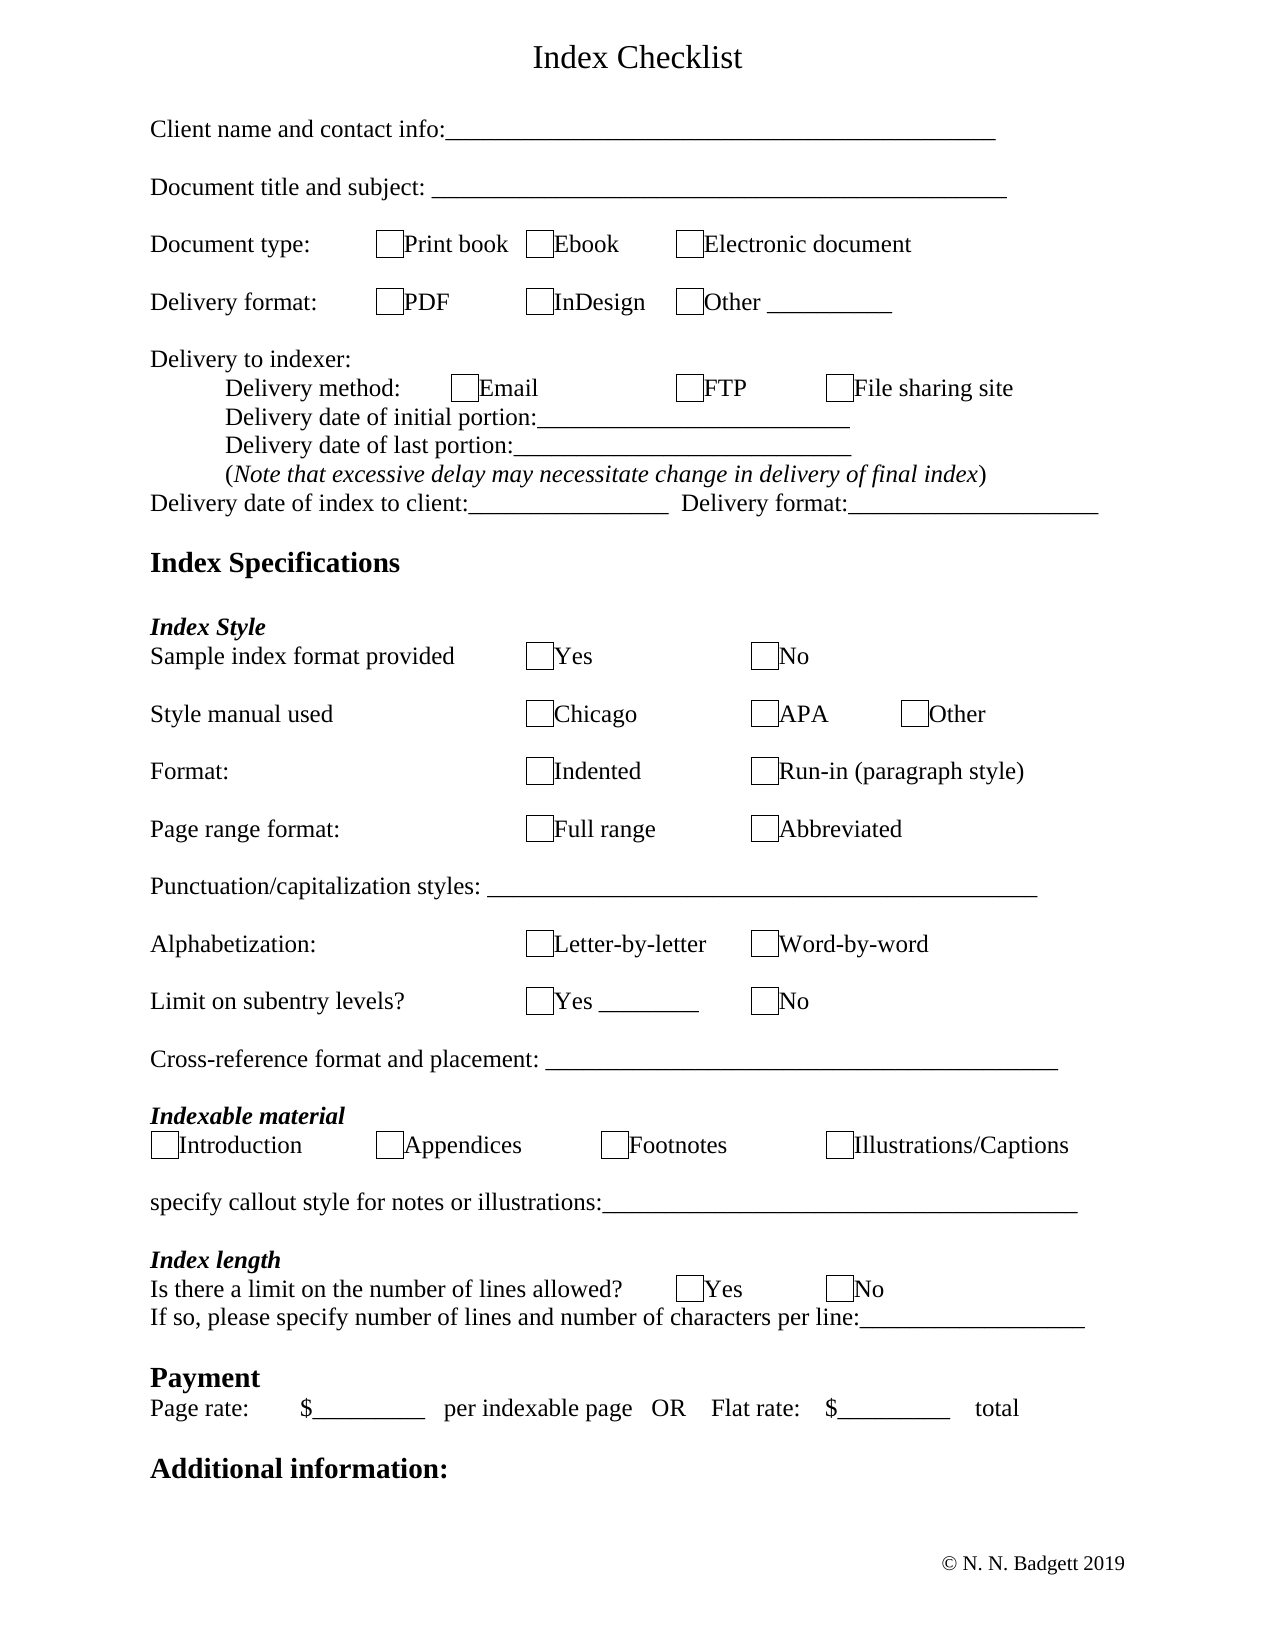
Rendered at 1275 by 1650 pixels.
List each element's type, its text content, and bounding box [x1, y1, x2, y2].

text Page range format: Full range Abbreviated [150, 814, 1125, 842]
text Delivery date of last portion:___________________________ [150, 430, 1125, 459]
text Format: Indented Run-in (paragraph style) [150, 756, 1125, 785]
text Sample index format provided Yes No [150, 641, 1125, 670]
text Index Specifications [150, 545, 1125, 579]
text Is there a limit on the number of lines allowed? Yes No [150, 1274, 1125, 1302]
text Document type: Print book Ebook Electronic document [150, 229, 1125, 258]
text Delivery to indexer: [150, 344, 1125, 373]
text Document title and subject: ______________________________________________ [150, 172, 1125, 200]
text Index Style [150, 612, 1125, 641]
text Delivery date of initial portion:_________________________ [150, 402, 1125, 430]
text specify callout style for notes or illustrations:______________________________________ [150, 1187, 1125, 1216]
text Delivery format: PDF InDesign Other __________ [150, 287, 1125, 315]
text Style manual used Chicago APA Other [150, 699, 1125, 727]
text Cross-reference format and placement: _________________________________________ [150, 1044, 1125, 1072]
text Page rate: $_________ per indexable page OR Flat rate: $_________ total [150, 1393, 1125, 1422]
text Limit on subentry levels? Yes ________ No [150, 986, 1125, 1015]
text Punctuation/capitalization styles: ____________________________________________ [150, 871, 1125, 900]
text Payment [150, 1360, 1125, 1393]
text Index length [150, 1245, 1125, 1274]
text (Note that excessive delay may necessitate change in delivery of final index) [150, 459, 1125, 488]
text Alphabetization: Letter-by-letter Word-by-word [150, 929, 1125, 957]
text Introduction Appendices Footnotes Illustrations/Captions [150, 1130, 1125, 1159]
text Delivery date of index to client:________________ Delivery format:____________________ [150, 488, 1125, 517]
text Additional information: [150, 1451, 1125, 1484]
text Index Checklist [150, 37, 1125, 76]
text Delivery method: Email FTP File sharing site [150, 373, 1125, 402]
text Indexable material [150, 1101, 1125, 1130]
text If so, please specify number of lines and number of characters per line:__________________ [150, 1302, 1125, 1331]
text Client name and contact info:____________________________________________ [150, 114, 1125, 143]
